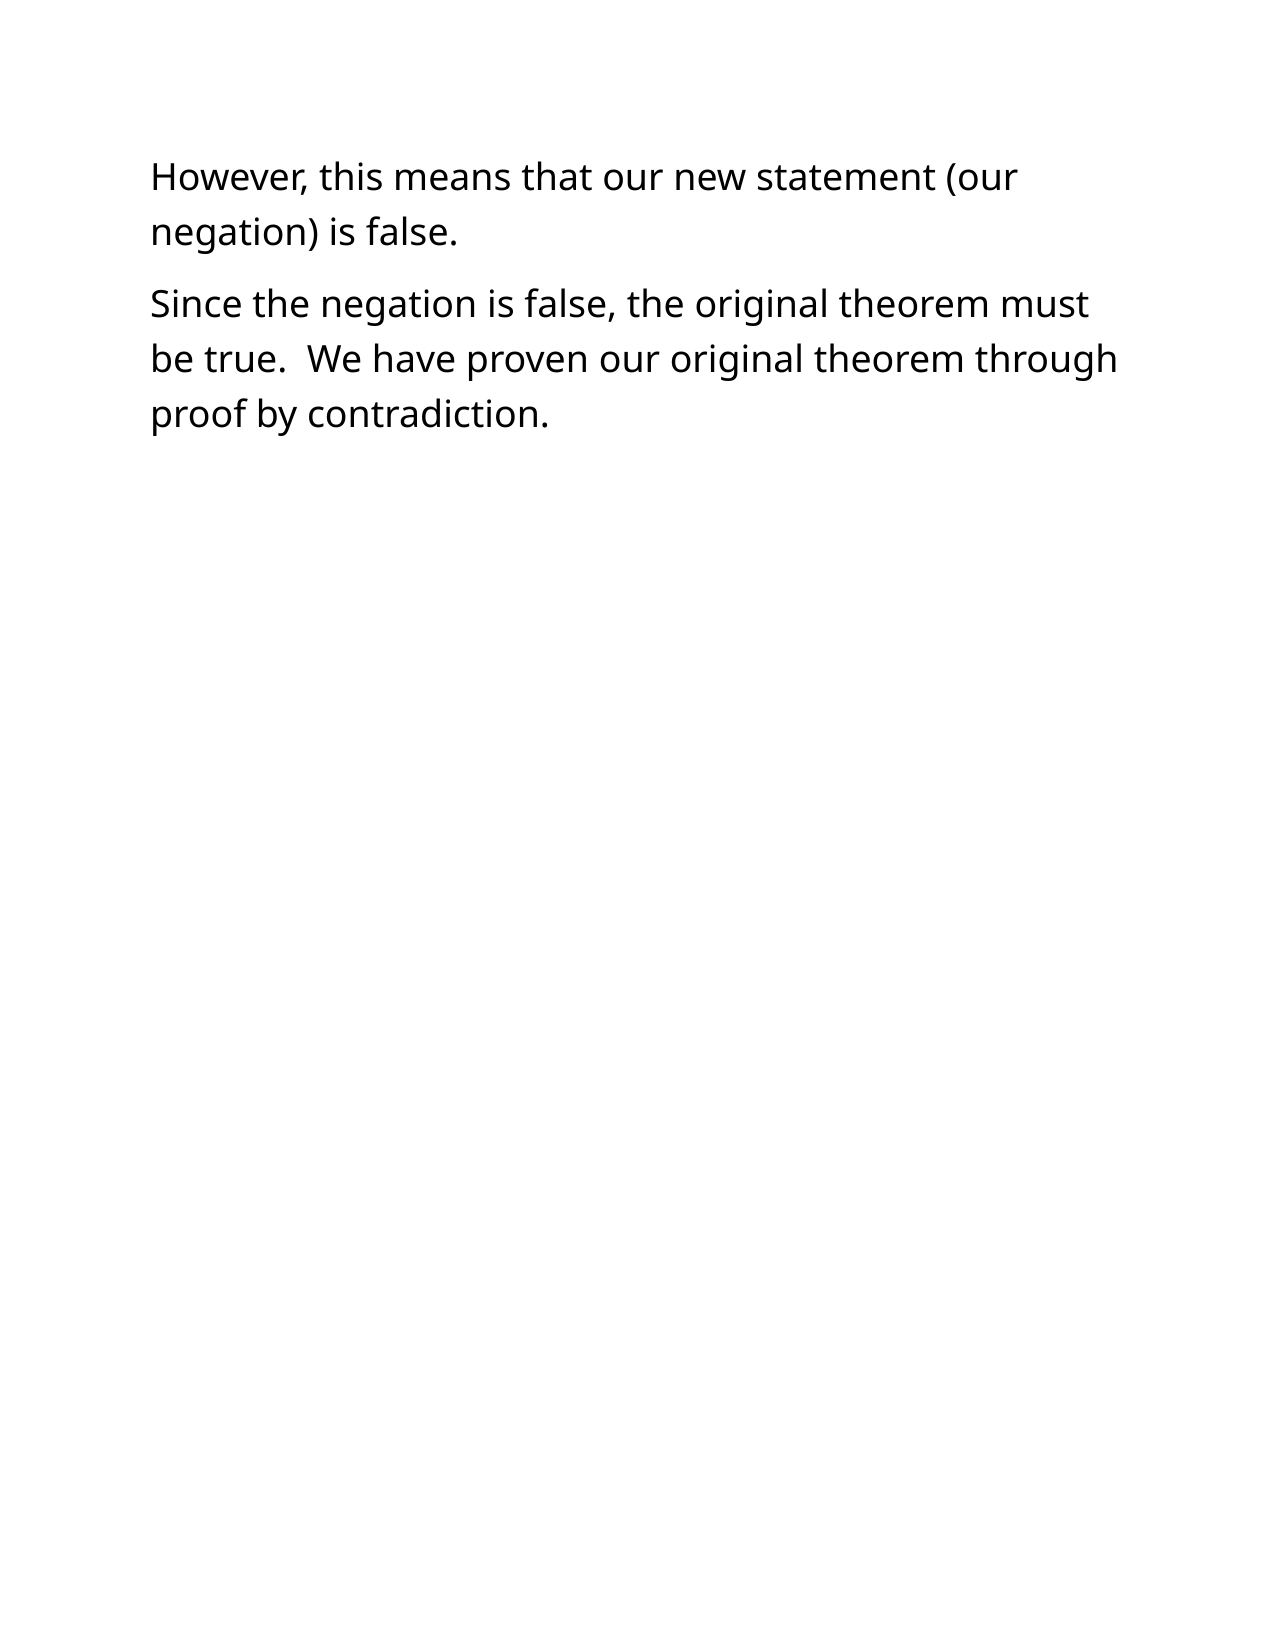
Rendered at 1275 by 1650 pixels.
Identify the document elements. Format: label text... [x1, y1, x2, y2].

text Since the negation is false, the original theorem must be true. We have proven our original theorem through proof by contradiction. [150, 277, 1125, 438]
text However, this means that our new statement (our negation) is false. [150, 150, 1125, 256]
